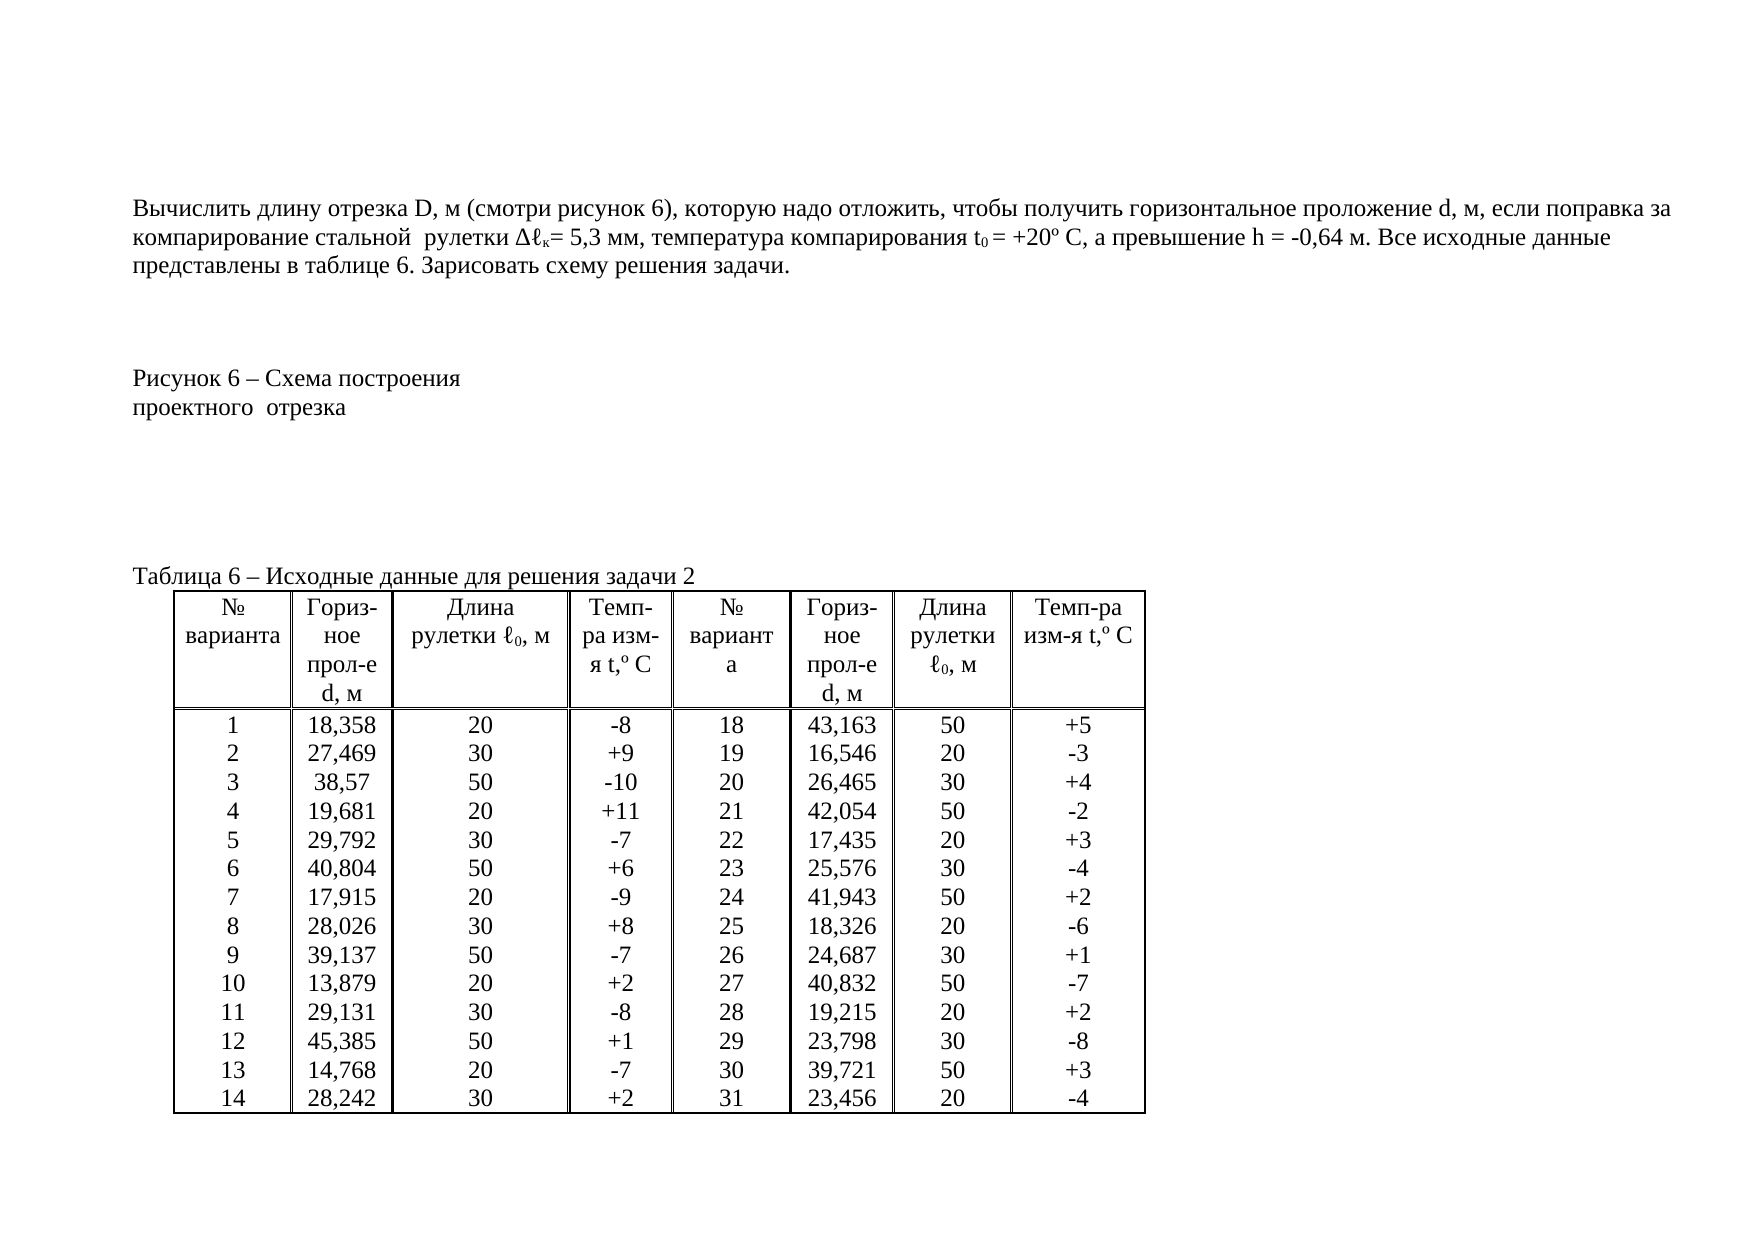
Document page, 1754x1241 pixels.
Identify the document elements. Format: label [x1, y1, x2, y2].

table_header [117, 177, 1746, 1130]
